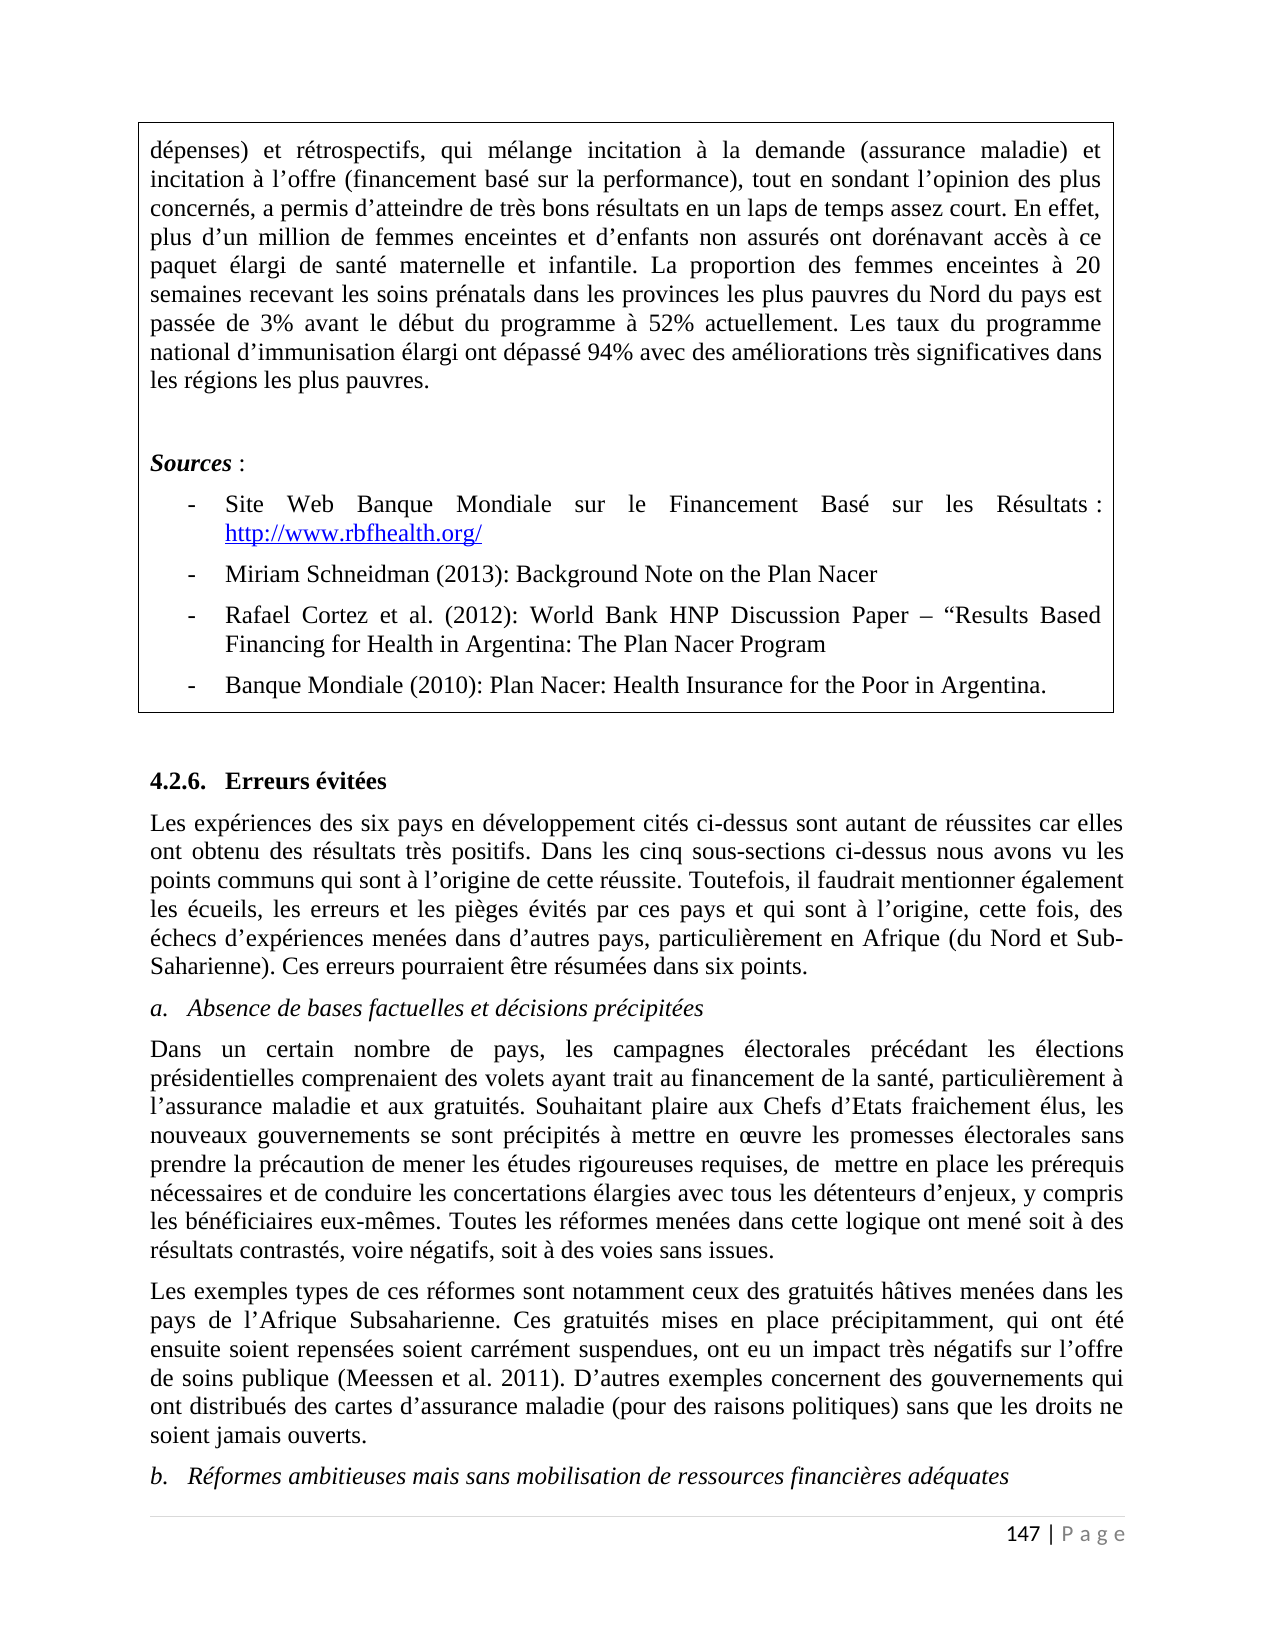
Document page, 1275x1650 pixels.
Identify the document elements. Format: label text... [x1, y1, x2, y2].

list Erreurs évitées [150, 766, 1125, 795]
list Absence de bases factuelles et décisions précipitées [150, 993, 1125, 1021]
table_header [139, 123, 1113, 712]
text Dans un certain nombre de pays, les campagnes électorales précédant les élections présidentielles comprenaient des volets ayant trait au financement de la santé, particulièrement à l’assurance maladie et aux gratuités. Souhaitant plaire aux Chefs d’Etats fraichement élus, les nouveaux gouvernements se sont précipités à mettre en œuvre les promesses électorales sans prendre la précaution de mener les études rigoureuses requises, de mettre en place les prérequis nécessaires et de conduire les concertations élargies avec tous les détenteurs d’enjeux, y compris les bénéficiaires eux-mêmes. Toutes les réformes menées dans cette logique ont mené soit à des résultats contrastés, voire négatifs, soit à des voies sans issues. [150, 1034, 1125, 1264]
text Les expériences des six pays en développement cités ci-dessus sont autant de réussites car elles ont obtenu des résultats très positifs. Dans les cinq sous-sections ci-dessus nous avons vu les points communs qui sont à l’origine de cette réussite. Toutefois, il faudrait mentionner également les écueils, les erreurs et les pièges évités par ces pays et qui sont à l’origine, cette fois, des échecs d’expériences menées dans d’autres pays, particulièrement en Afrique (du Nord et Sub-Saharienne). Ces erreurs pourraient être résumées dans six points. [150, 808, 1125, 980]
list Réformes ambitieuses mais sans mobilisation de ressources financières adéquates [150, 1461, 1125, 1490]
text Les exemples types de ces réformes sont notamment ceux des gratuités hâtives menées dans les pays de l’Afrique Subsaharienne. Ces gratuités mises en place précipitamment, qui ont été ensuite soient repensées soient carrément suspendues, ont eu un impact très négatifs sur l’offre de soins publique (Meessen et al. 2011). D’autres exemples concernent des gouvernements qui ont distribués des cartes d’assurance maladie (pour des raisons politiques) sans que les droits ne soient jamais ouverts. [150, 1276, 1125, 1449]
